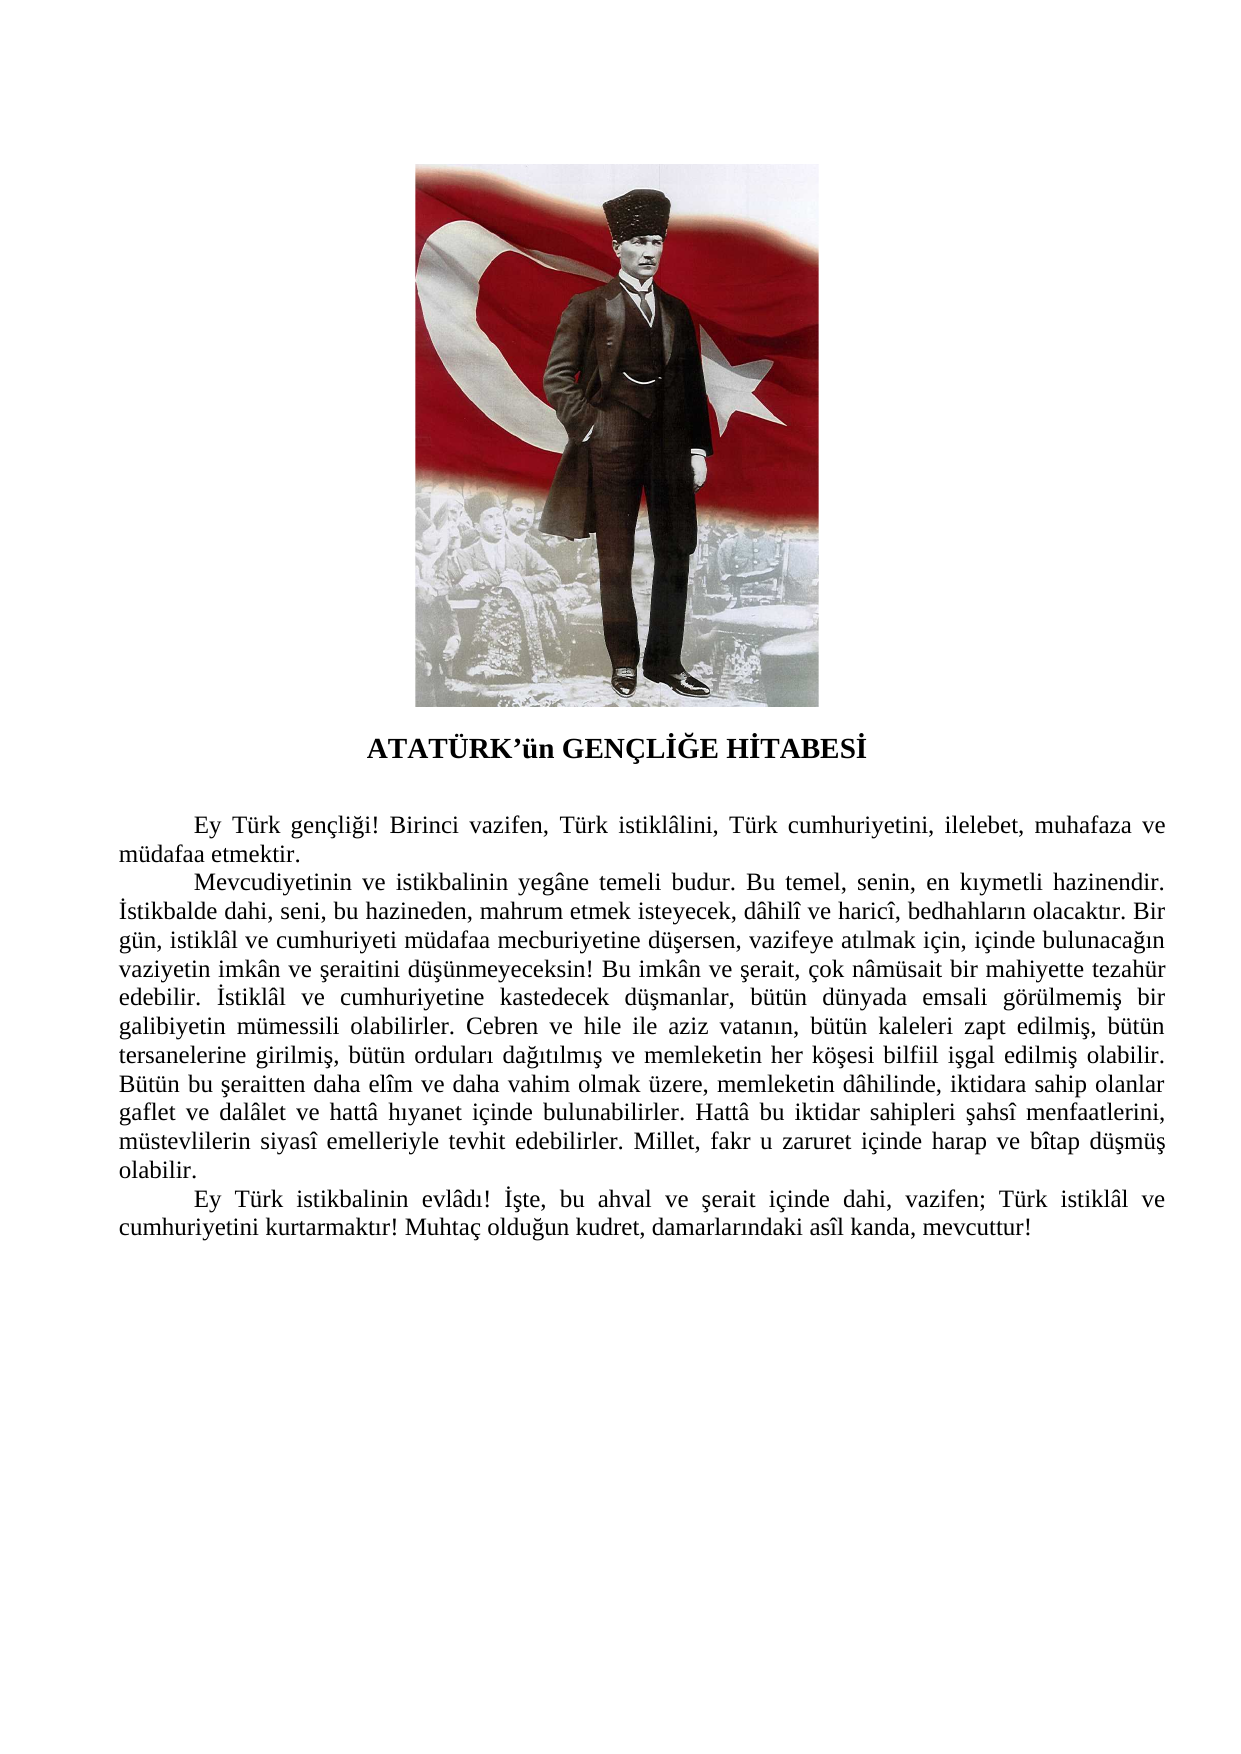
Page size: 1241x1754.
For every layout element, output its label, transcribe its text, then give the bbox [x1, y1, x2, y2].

text Ey Türk gençliği! Birinci vazifen, Türk istiklâlini, Türk cumhuriyetini, ilelebet, muhafaza ve müdafaa etmektir. [119, 810, 1167, 867]
text Mevcudiyetinin ve istikbalinin yegâne temeli budur. Bu temel, senin, en kıymetli hazinendir. İstikbalde dahi, seni, bu hazineden, mahrum etmek isteyecek, dâhilî ve haricî, bedhahların olacaktır. Bir gün, istiklâl ve cumhuriyeti müdafaa mecburiyetine düşersen, vazifeye atılmak için, içinde bulunacağın vaziyetin imkân ve şeraitini düşünmeyeceksin! Bu imkân ve şerait, çok nâmüsait bir mahiyette tezahür edebilir. İstiklâl ve cumhuriyetine kastedecek düşmanlar, bütün dünyada emsali görülmemiş bir galibiyetin mümessili olabilirler. Cebren ve hile ile aziz vatanın, bütün kaleleri zapt edilmiş, bütün tersanelerine girilmiş, bütün orduları dağıtılmış ve memleketin her köşesi bilfiil işgal edilmiş olabilir. Bütün bu şeraitten daha elîm ve daha vahim olmak üzere, memleketin dâhilinde, iktidara sahip olanlar gaflet ve dalâlet ve hattâ hıyanet içinde bulunabilirler. Hattâ bu iktidar sahipleri şahsî menfaatlerini, müstevlilerin siyasî emelleriyle tevhit edebilirler. Millet, fakr u zaruret içinde harap ve bîtap düşmüş olabilir. [119, 867, 1167, 1184]
text Ey Türk istikbalinin evlâdı! İşte, bu ahval ve şerait içinde dahi, vazifen; Türk istiklâl ve cumhuriyetini kurtarmaktır! Muhtaç olduğun kudret, damarlarındaki asîl kanda, mevcuttur! [119, 1184, 1167, 1241]
text ATATÜRK’ün GENÇLİĞE HİTABESİ [44, 731, 1190, 764]
picture [415, 164, 819, 707]
